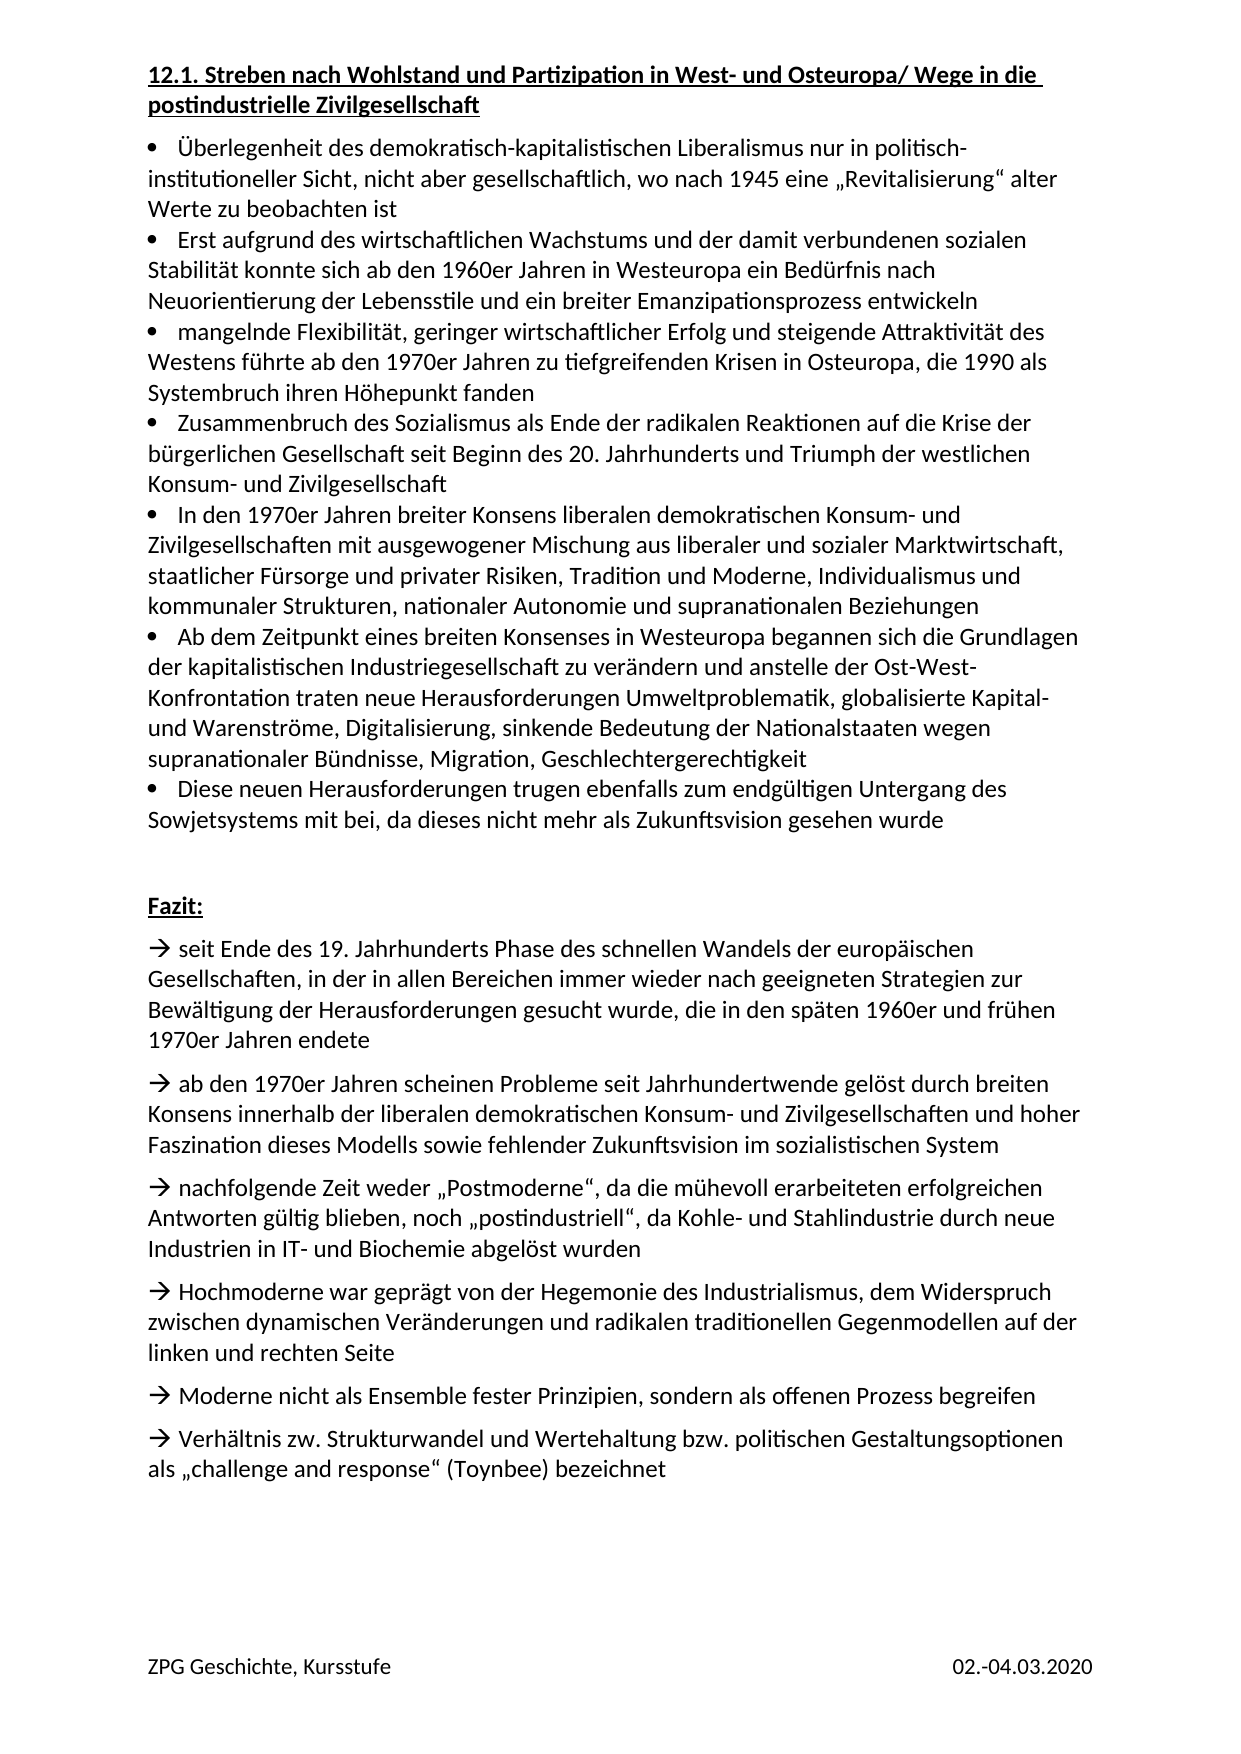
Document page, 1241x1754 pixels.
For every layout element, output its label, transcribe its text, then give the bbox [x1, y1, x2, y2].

list mangelnde Flexibilität, geringer wirtschaftlicher Erfolg und steigende Attraktivität des Westens führte ab den 1970er Jahren zu tiefgreifenden Krisen in Osteuropa, die 1990 als Systembruch ihren Höhepunkt fanden [148, 316, 1092, 407]
text Moderne nicht als Ensemble fester Prinzipien, sondern als offenen Prozess begreifen [148, 1380, 1092, 1410]
list Ab dem Zeitpunkt eines breiten Konsenses in Westeuropa begannen sich die Grundlagen der kapitalistischen Industriegesellschaft zu verändern und anstelle der Ost-West-Konfrontation traten neue Herausforderungen Umweltproblematik, globalisierte Kapital- und Warenströme, Digitalisierung, sinkende Bedeutung der Nationalstaaten wegen supranationaler Bündnisse, Migration, Geschlechtergerechtigkeit [148, 621, 1092, 773]
list Diese neuen Herausforderungen trugen ebenfalls zum endgültigen Untergang des Sowjetsystems mit bei, da dieses nicht mehr als Zukunftsvision gesehen wurde [148, 773, 1092, 834]
list In den 1970er Jahren breiter Konsens liberalen demokratischen Konsum- und Zivilgesellschaften mit ausgewogener Mischung aus liberaler und sozialer Marktwirtschaft, staatlicher Fürsorge und privater Risiken, Tradition und Moderne, Individualismus und kommunaler Strukturen, nationaler Autonomie und supranationalen Beziehungen [148, 499, 1092, 621]
text Hochmoderne war geprägt von der Hegemonie des Industrialismus, dem Widerspruch zwischen dynamischen Veränderungen und radikalen traditionellen Gegenmodellen auf der linken und rechten Seite [148, 1276, 1092, 1367]
text nachfolgende Zeit weder „Postmoderne“, da die mühevoll erarbeiteten erfolgreichen Antworten gültig blieben, noch „postindustriell“, da Kohle- und Stahlindustrie durch neue Industrien in IT- und Biochemie abgelöst wurden [148, 1172, 1092, 1263]
text Fazit: [148, 890, 1092, 921]
list Überlegenheit des demokratisch-kapitalistischen Liberalismus nur in politisch-institutioneller Sicht, nicht aber gesellschaftlich, wo nach 1945 eine „Revitalisierung“ alter Werte zu beobachten ist [148, 133, 1092, 224]
list Zusammenbruch des Sozialismus als Ende der radikalen Reaktionen auf die Krise der bürgerlichen Gesellschaft seit Beginn des 20. Jahrhunderts und Triumph der westlichen Konsum- und Zivilgesellschaft [148, 407, 1092, 499]
list Erst aufgrund des wirtschaftlichen Wachstums und der damit verbundenen sozialen Stabilität konnte sich ab den 1960er Jahren in Westeuropa ein Bedürfnis nach Neuorientierung der Lebensstile und ein breiter Emanzipationsprozess entwickeln [148, 224, 1092, 316]
text ab den 1970er Jahren scheinen Probleme seit Jahrhundertwende gelöst durch breiten Konsens innerhalb der liberalen demokratischen Konsum- und Zivilgesellschaften und hoher Faszination dieses Modells sowie fehlender Zukunftsvision im sozialistischen System [148, 1068, 1092, 1159]
text Verhältnis zw. Strukturwandel und Wertehaltung bzw. politischen Gestaltungsoptionen als „challenge and response“ (Toynbee) bezeichnet [148, 1423, 1092, 1484]
text seit Ende des 19. Jahrhunderts Phase des schnellen Wandels der europäischen Gesellschaften, in der in allen Bereichen immer wieder nach geeigneten Strategien zur Bewältigung der Herausforderungen gesucht wurde, die in den späten 1960er und frühen 1970er Jahren endete [148, 933, 1092, 1055]
text 12.1. Streben nach Wohlstand und Partizipation in West- und Osteuropa/ Wege in die postindustrielle Zivilgesellschaft [148, 59, 1092, 120]
